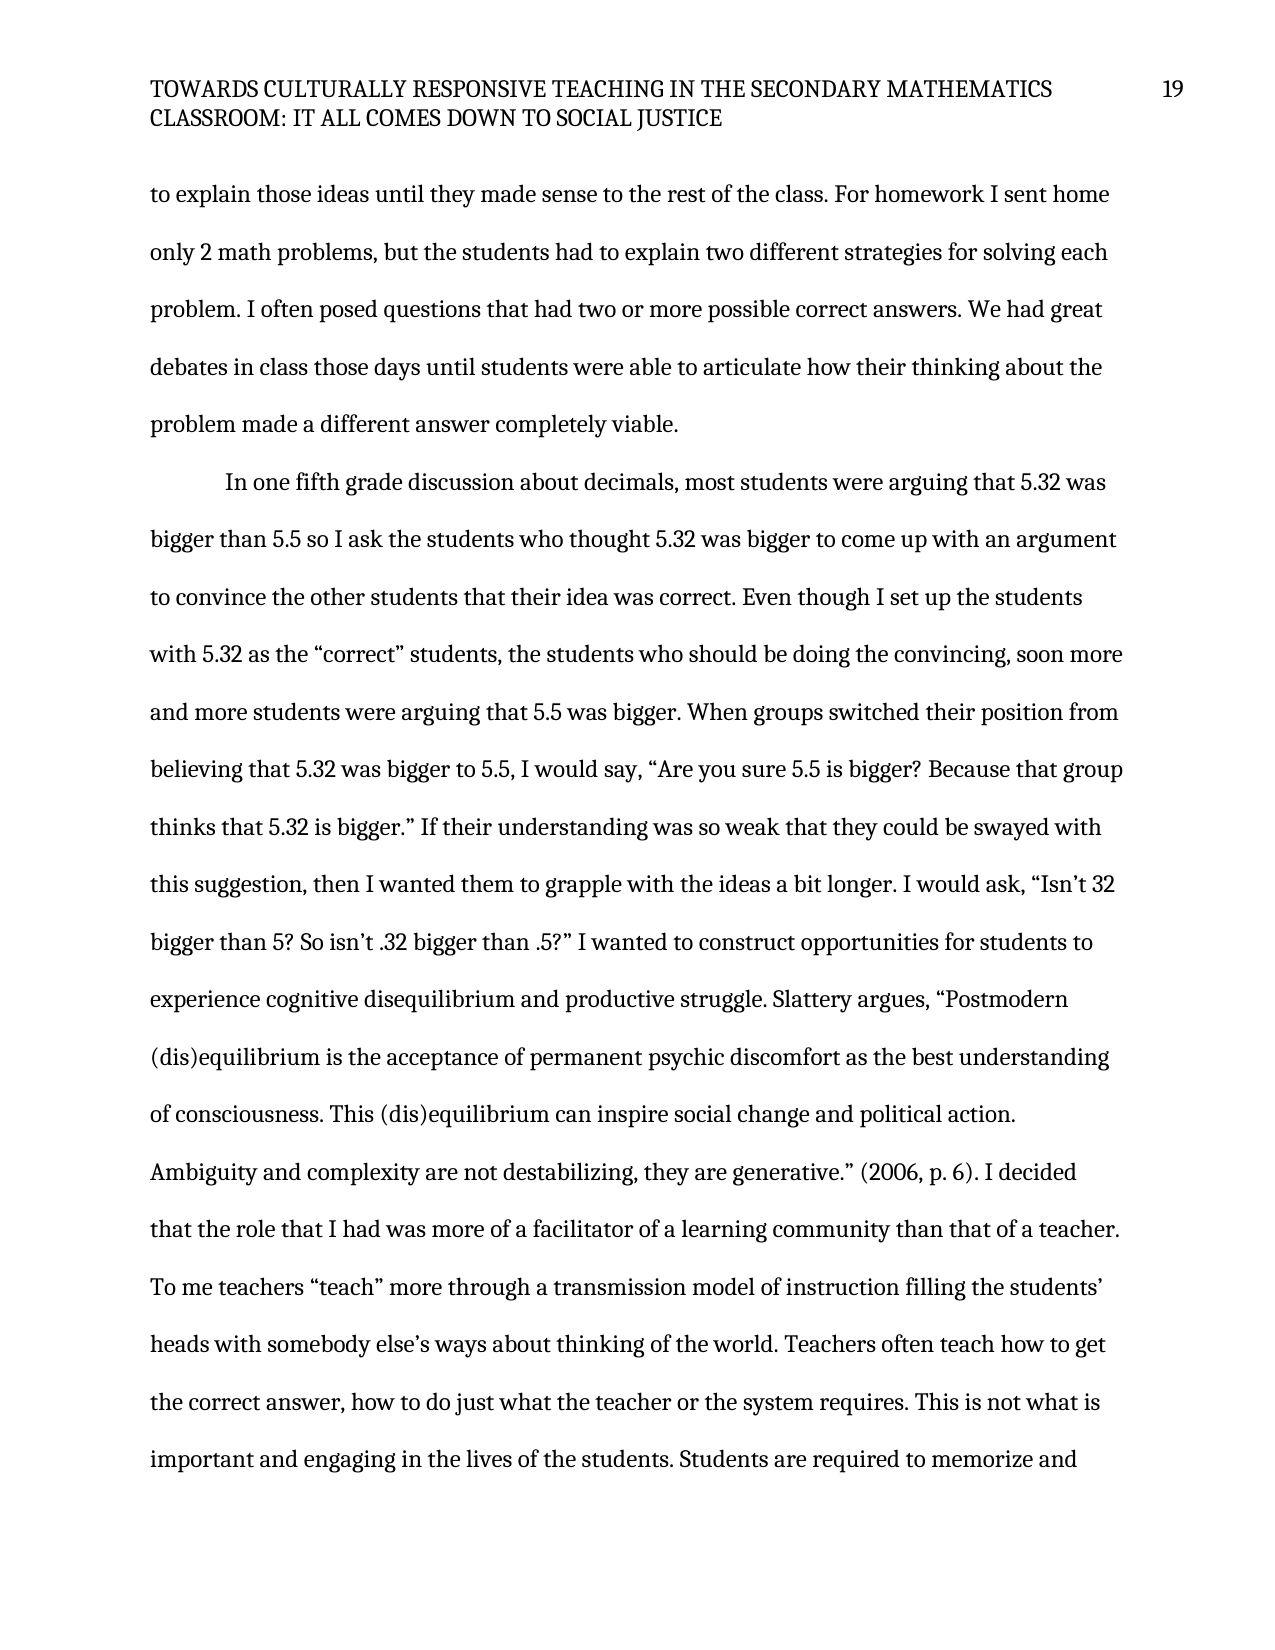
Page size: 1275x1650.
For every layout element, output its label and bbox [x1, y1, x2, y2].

text [150, 467, 1125, 1474]
text [150, 180, 1125, 439]
